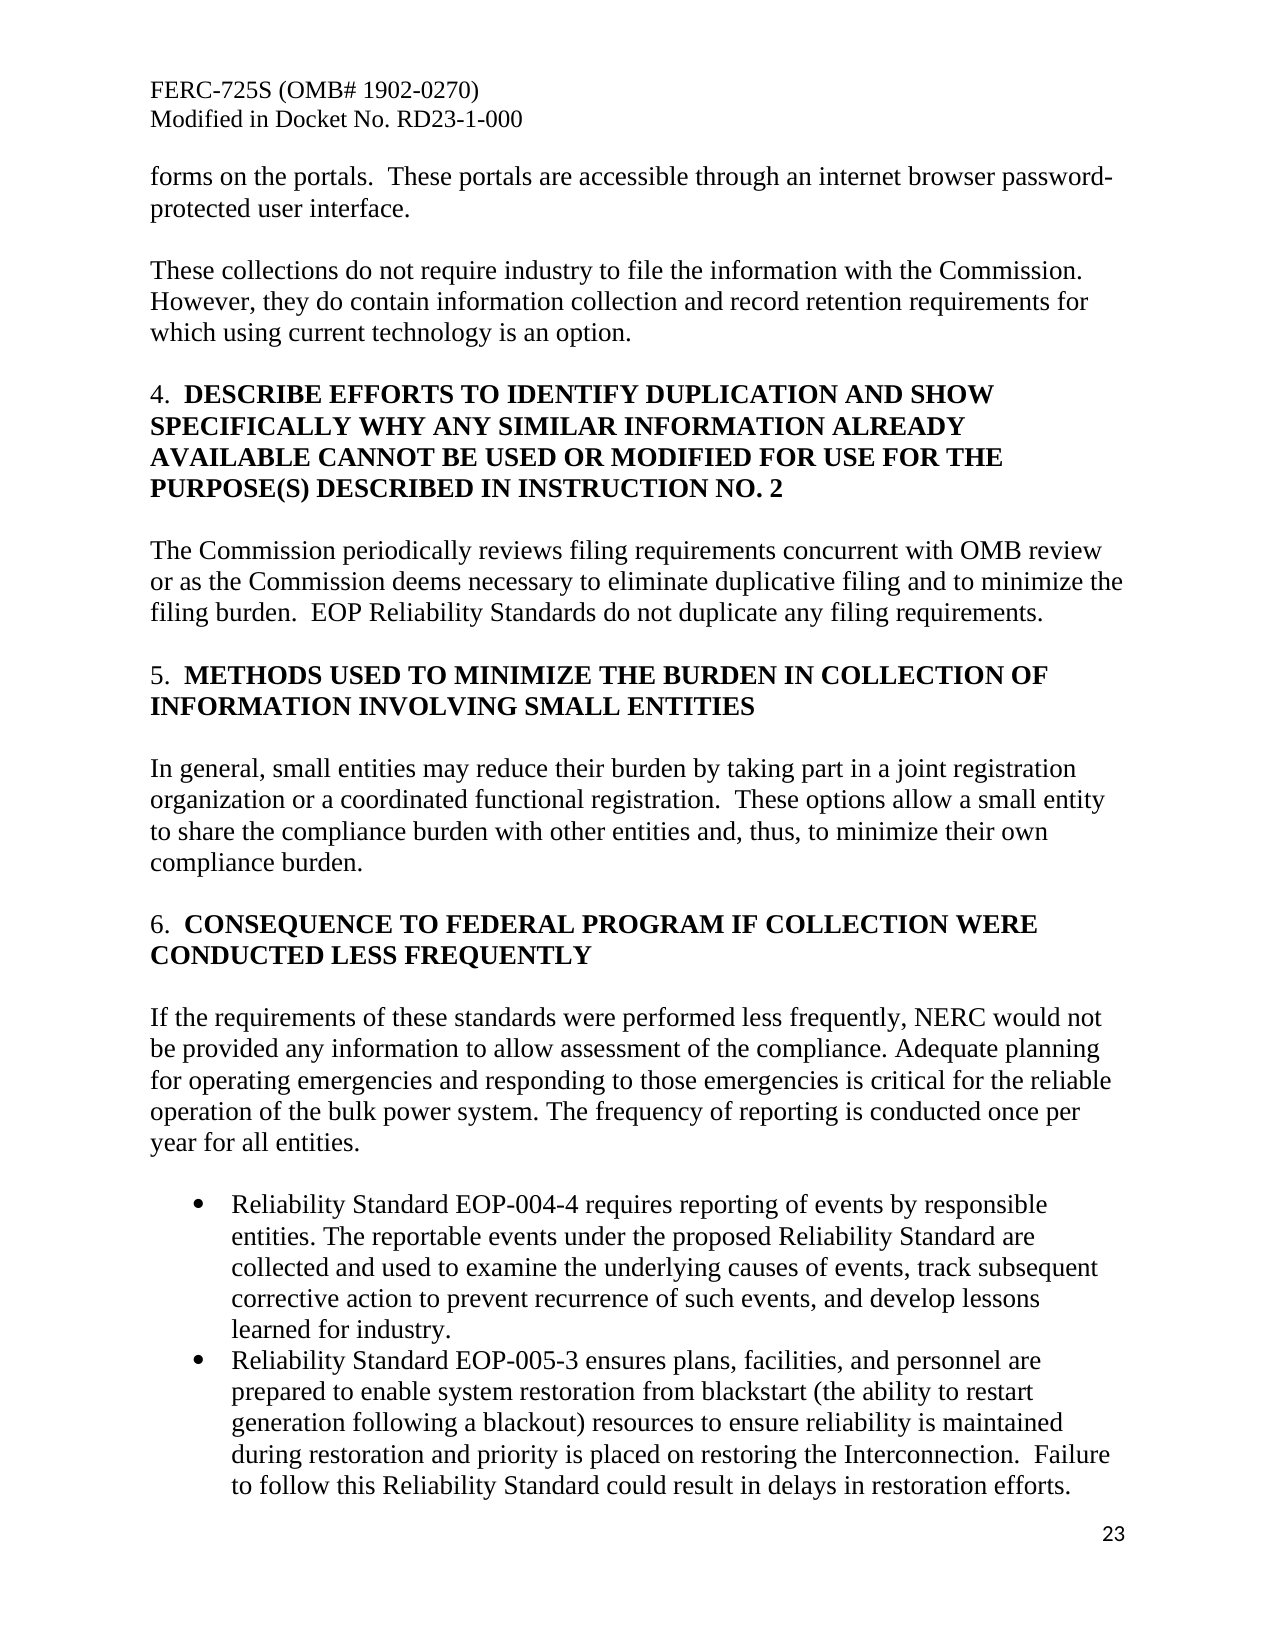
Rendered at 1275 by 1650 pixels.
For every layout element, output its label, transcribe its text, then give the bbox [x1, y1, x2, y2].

text In general, small entities may reduce their burden by taking part in a joint registration organization or a coordinated functional registration. These options allow a small entity to share the compliance burden with other entities and, thus, to minimize their own compliance burden. [150, 752, 1125, 877]
text 4. DESCRIBE EFFORTS TO IDENTIFY DUPLICATION AND SHOW SPECIFICALLY WHY ANY SIMILAR INFORMATION ALREADY AVAILABLE CANNOT BE USED OR MODIFIED FOR USE FOR THE PURPOSE(S) DESCRIBED IN INSTRUCTION NO. 2 [150, 378, 1125, 503]
list Reliability Standard EOP-005-3 ensures plans, facilities, and personnel are prepared to enable system restoration from blackstart (the ability to restart generation following a blackout) resources to ensure reliability is maintained during restoration and priority is placed on restoring the Interconnection. Failure to follow this Reliability Standard could result in delays in restoration efforts. [194, 1344, 1125, 1500]
text These collections do not require industry to file the information with the Commission. However, they do contain information collection and record retention requirements for which using current technology is an option. [150, 254, 1125, 347]
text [150, 161, 1125, 223]
text The Commission periodically reviews filing requirements concurrent with OMB review or as the Commission deems necessary to eliminate duplicative filing and to minimize the filing burden. EOP Reliability Standards do not duplicate any filing requirements. [150, 534, 1125, 628]
text 5. METHODS USED TO MINIMIZE THE BURDEN IN COLLECTION OF INFORMATION INVOLVING SMALL ENTITIES [150, 659, 1125, 721]
list Reliability Standard EOP-004-4 requires reporting of events by responsible entities. The reportable events under the proposed Reliability Standard are collected and used to examine the underlying causes of events, track subsequent corrective action to prevent recurrence of such events, and develop lessons learned for industry. [194, 1188, 1125, 1344]
text If the requirements of these standards were performed less frequently, NERC would not be provided any information to allow assessment of the compliance. Adequate planning for operating emergencies and responding to those emergencies is critical for the reliable operation of the bulk power system. The frequency of reporting is conducted once per year for all entities. [150, 1001, 1125, 1157]
text 6. CONSEQUENCE TO FEDERAL PROGRAM IF COLLECTION WERE CONDUCTED LESS FREQUENTLY [150, 908, 1125, 970]
